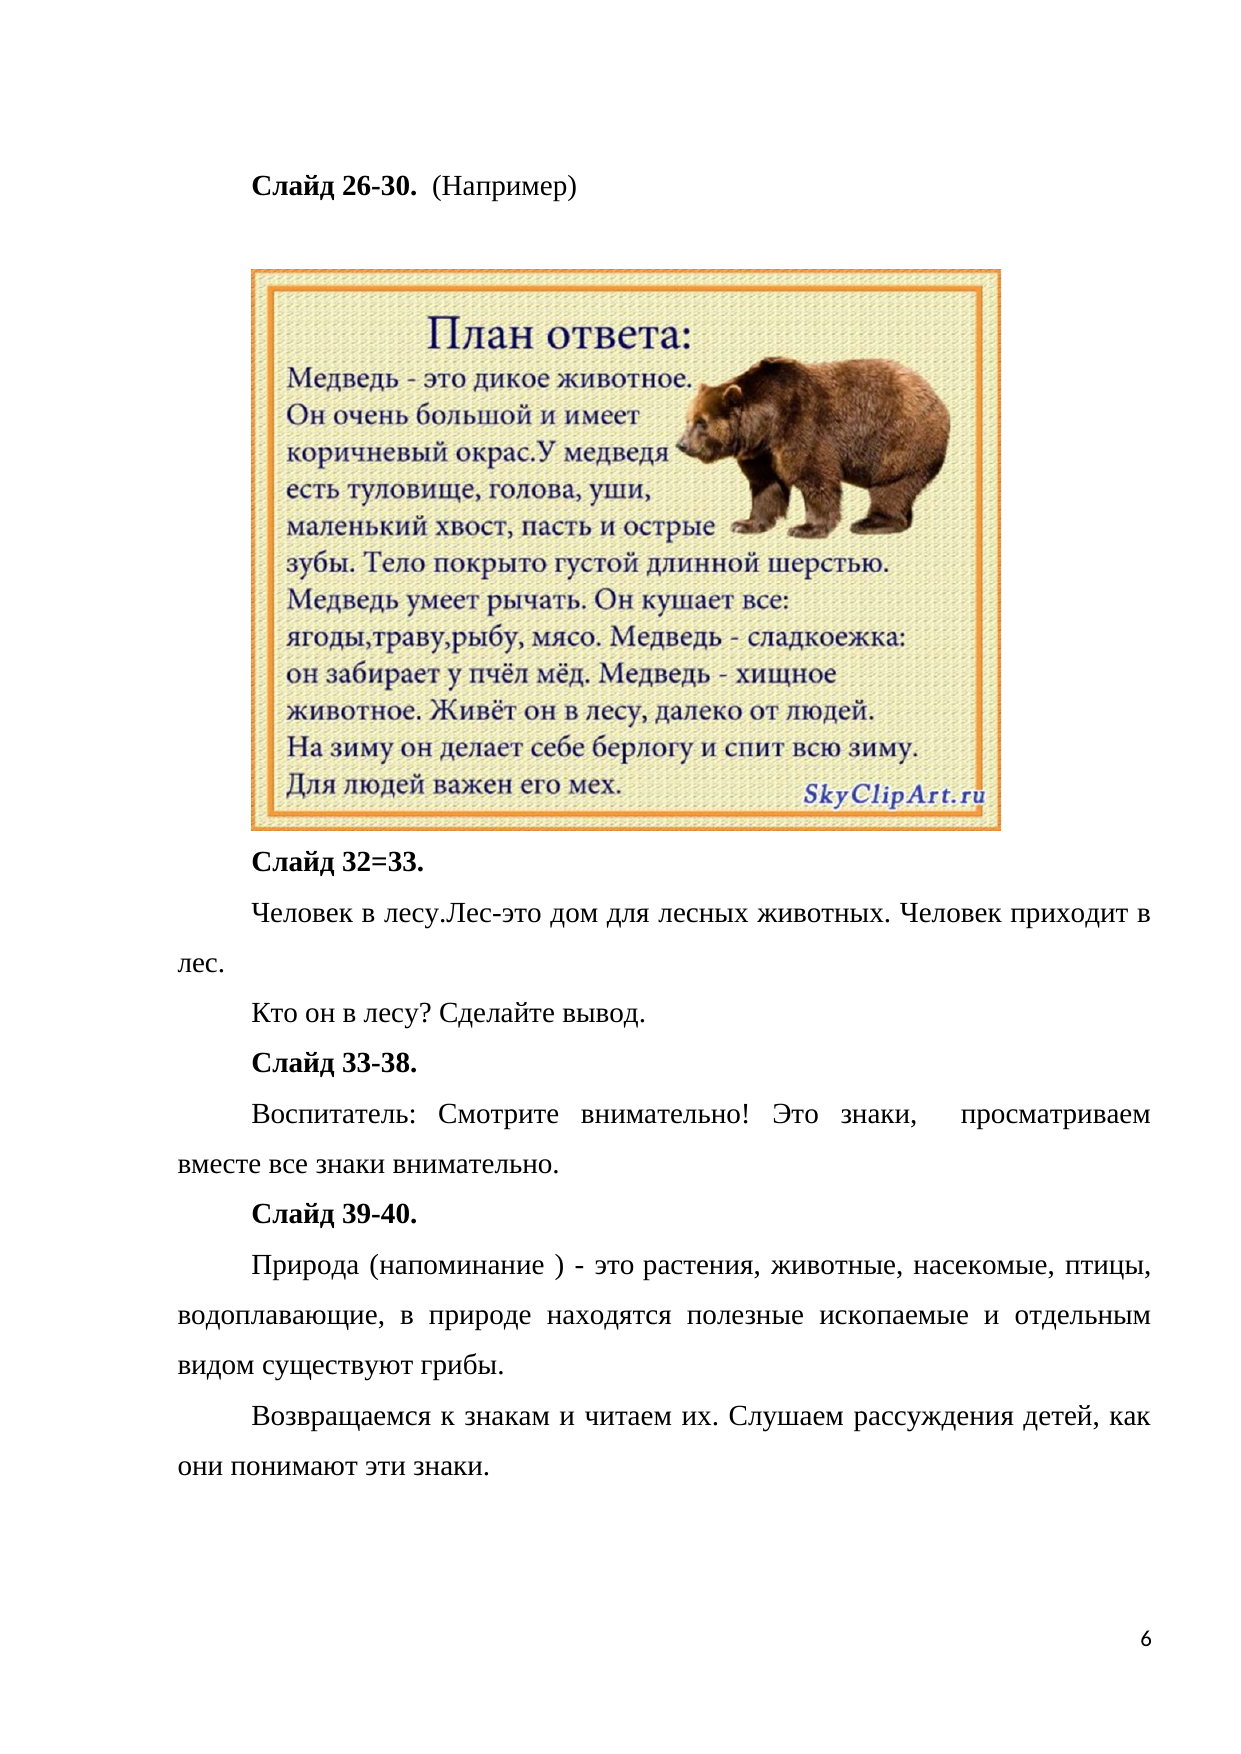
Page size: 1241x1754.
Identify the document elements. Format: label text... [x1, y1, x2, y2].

text Воспитатель: Смотрите внимательно! Это знаки, просматриваем вместе все знаки внимательно. [177, 1096, 1152, 1180]
text Слайд 39-40. [177, 1197, 1152, 1230]
text Слайд 32=33. [177, 844, 1152, 878]
text Человек в лесу.Лес-это дом для лесных животных. Человек приходит в лес. [177, 895, 1152, 978]
text Слайд 33-38. [177, 1046, 1152, 1079]
text Возвращаемся к знакам и читаем их. Слушаем рассуждения детей, как они понимают эти знаки. [177, 1398, 1152, 1482]
text Слайд 26-30. (Например) [177, 168, 1152, 202]
text Кто он в лесу? Сделайте вывод. [177, 995, 1152, 1029]
picture [251, 269, 1002, 831]
text Природа (напоминание ) - это растения, животные, насекомые, птицы, водоплавающие, в природе находятся полезные ископаемые и отдельным видом существуют грибы. [177, 1247, 1152, 1381]
